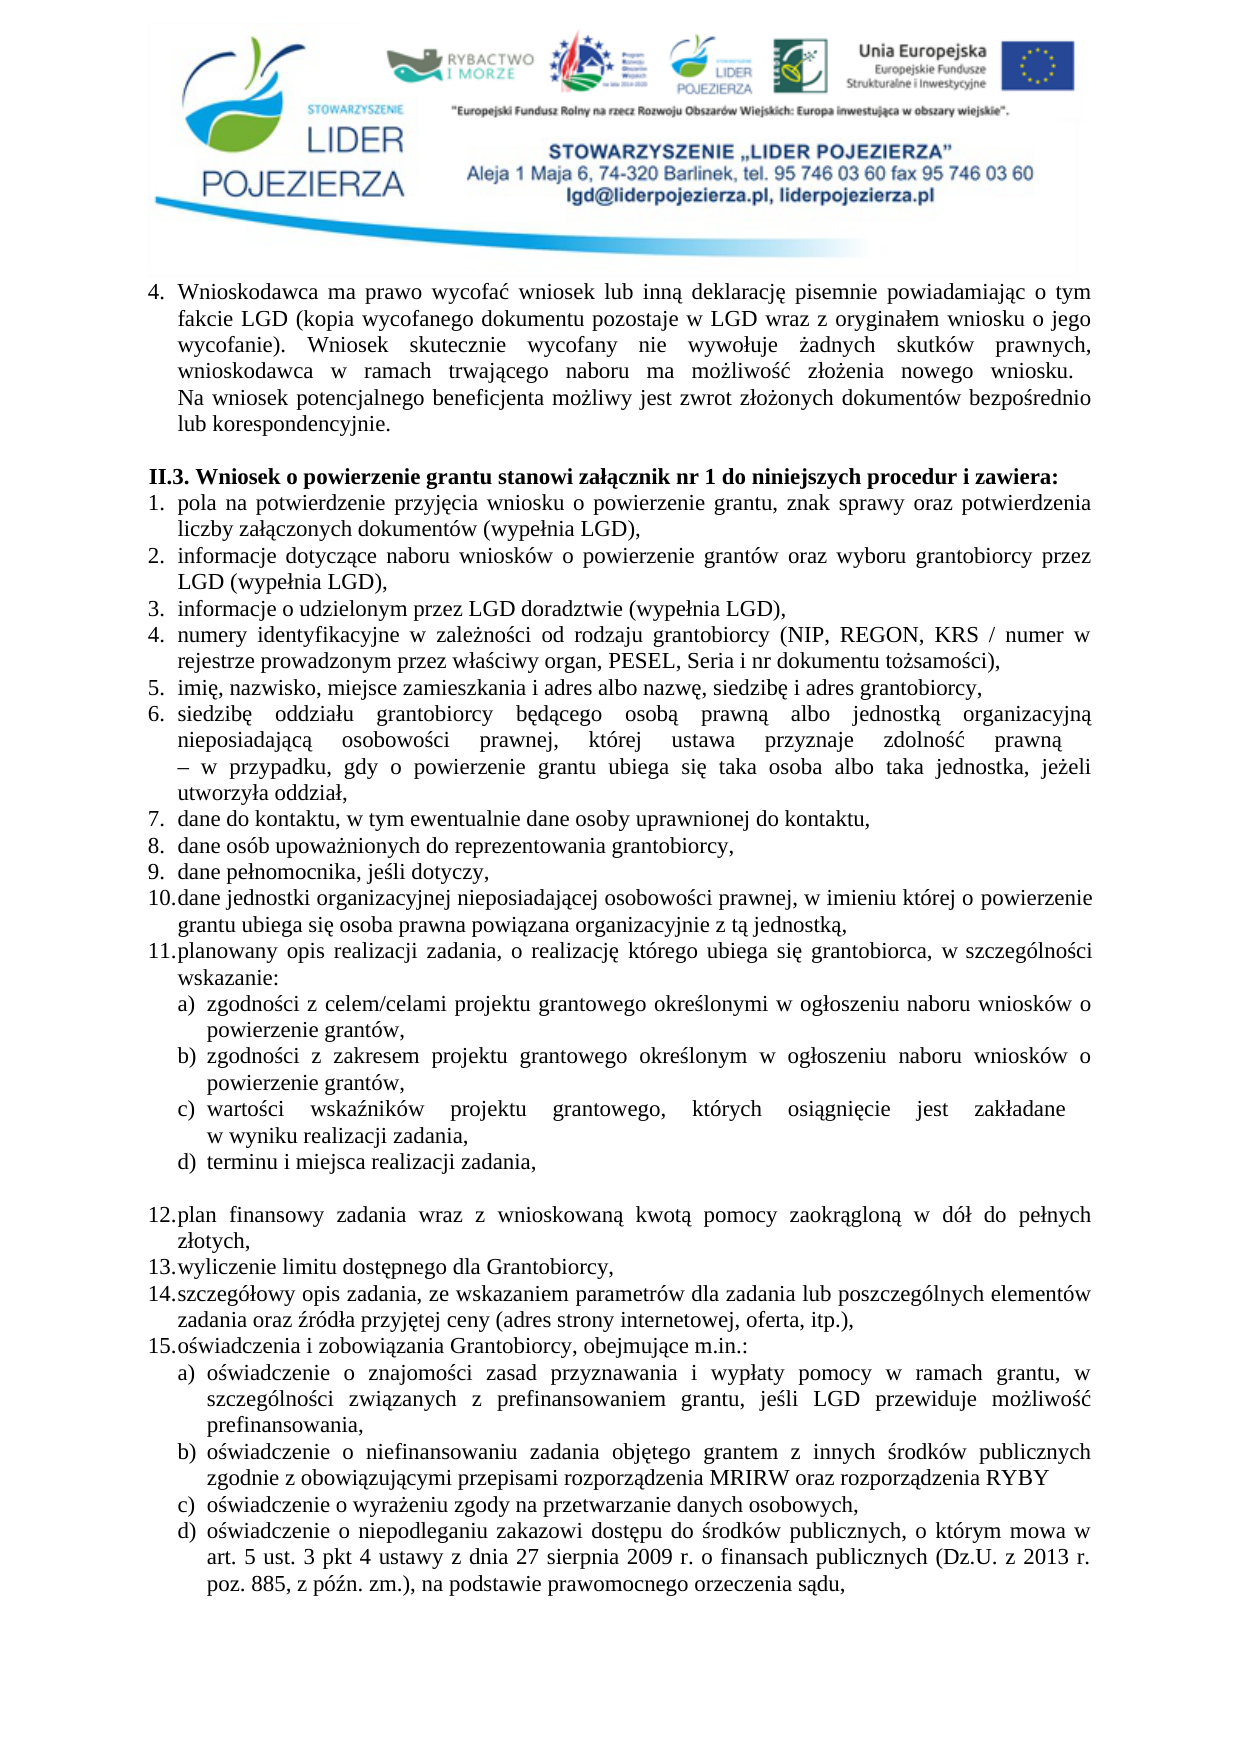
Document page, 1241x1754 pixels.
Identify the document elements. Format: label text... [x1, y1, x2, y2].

list informacje dotyczące naboru wniosków o powierzenie grantów oraz wyboru grantobiorcy przez LGD (wypełnia LGD), [148, 542, 1093, 594]
list dane osób upoważnionych do reprezentowania grantobiorcy, [148, 832, 1093, 858]
list oświadczenie o wyrażeniu zgody na przetwarzanie danych osobowych, [177, 1491, 1093, 1517]
list zgodności z celem/celami projektu grantowego określonymi w ogłoszeniu naboru wniosków o powierzenie grantów, [177, 990, 1093, 1043]
list oświadczenie o znajomości zasad przyznawania i wypłaty pomocy w ramach grantu, w szczególności związanych z prefinansowaniem grantu, jeśli LGD przewiduje możliwość prefinansowania, [177, 1359, 1093, 1438]
list wyliczenie limitu dostępnego dla Grantobiorcy, [148, 1253, 1093, 1280]
list szczegółowy opis zadania, ze wskazaniem parametrów dla zadania lub poszczególnych elementów zadania oraz źródła przyjętej ceny (adres strony internetowej, oferta, itp.), [148, 1280, 1093, 1332]
list zgodności z zakresem projektu grantowego określonym w ogłoszeniu naboru wniosków o powierzenie grantów, [177, 1043, 1093, 1095]
list siedzibę oddziału grantobiorcy będącego osobą prawną albo jednostką organizacyjną nieposiadającą osobowości prawnej, której ustawa przyznaje zdolność prawną – w przypadku, gdy o powierzenie grantu ubiega się taka osoba albo taka jednostka, jeżeli utworzyła oddział, [148, 700, 1093, 805]
list dane do kontaktu, w tym ewentualnie dane osoby uprawnionej do kontaktu, [148, 805, 1093, 832]
list oświadczenie o niefinansowaniu zadania objętego grantem z innych środków publicznych zgodnie z obowiązującymi przepisami rozporządzenia MRIRW oraz rozporządzenia RYBY [177, 1438, 1093, 1491]
list imię, nazwisko, miejsce zamieszkania i adres albo nazwę, siedzibę i adres grantobiorcy, [148, 674, 1093, 700]
list oświadczenia i zobowiązania Grantobiorcy, obejmujące m.in.: [148, 1332, 1093, 1359]
list Wnioskodawca ma prawo wycofać wniosek lub inną deklarację pisemnie powiadamiając o tym fakcie LGD (kopia wycofanego dokumentu pozostaje w LGD wraz z oryginałem wniosku o jego wycofanie). Wniosek skutecznie wycofany nie wywołuje żadnych skutków prawnych, wnioskodawca w ramach trwającego naboru ma możliwość złożenia nowego wniosku. Na wniosek potencjalnego beneficjenta możliwy jest zwrot złożonych dokumentów bezpośrednio lub korespondencyjnie. [148, 279, 1093, 436]
text II.3. Wniosek o powierzenie grantu stanowi załącznik nr 1 do niniejszych procedur i zawiera: [149, 463, 1093, 489]
list pola na potwierdzenie przyjęcia wniosku o powierzenie grantu, znak sprawy oraz potwierdzenia liczby załączonych dokumentów (wypełnia LGD), [148, 489, 1093, 542]
list dane pełnomocnika, jeśli dotyczy, [148, 858, 1093, 884]
list wartości wskaźników projektu grantowego, których osiągnięcie jest zakładane w wyniku realizacji zadania, [177, 1095, 1093, 1148]
list terminu i miejsca realizacji zadania, [177, 1148, 1093, 1174]
list oświadczenie o niepodleganiu zakazowi dostępu do środków publicznych, o którym mowa w art. 5 ust. 3 pkt 4 ustawy z dnia 27 sierpnia 2009 r. o finansach publicznych (Dz.U. z 2013 r. poz. 885, z późn. zm.), na podstawie prawomocnego orzeczenia sądu, [177, 1517, 1093, 1596]
list dane jednostki organizacyjnej nieposiadającej osobowości prawnej, w imieniu której o powierzenie grantu ubiega się osoba prawna powiązana organizacyjnie z tą jednostką, [148, 884, 1093, 937]
picture [147, 23, 1093, 279]
list planowany opis realizacji zadania, o realizację którego ubiega się grantobiorca, w szczególności wskazanie: [148, 937, 1093, 990]
list plan finansowy zadania wraz z wnioskowaną kwotą pomocy zaokrągloną w dół do pełnych złotych, [148, 1201, 1093, 1253]
list numery identyfikacyjne w zależności od rodzaju grantobiorcy (NIP, REGON, KRS / numer w rejestrze prowadzonym przez właściwy organ, PESEL, Seria i nr dokumentu tożsamości), [148, 621, 1093, 674]
list informacje o udzielonym przez LGD doradztwie (wypełnia LGD), [148, 594, 1093, 621]
